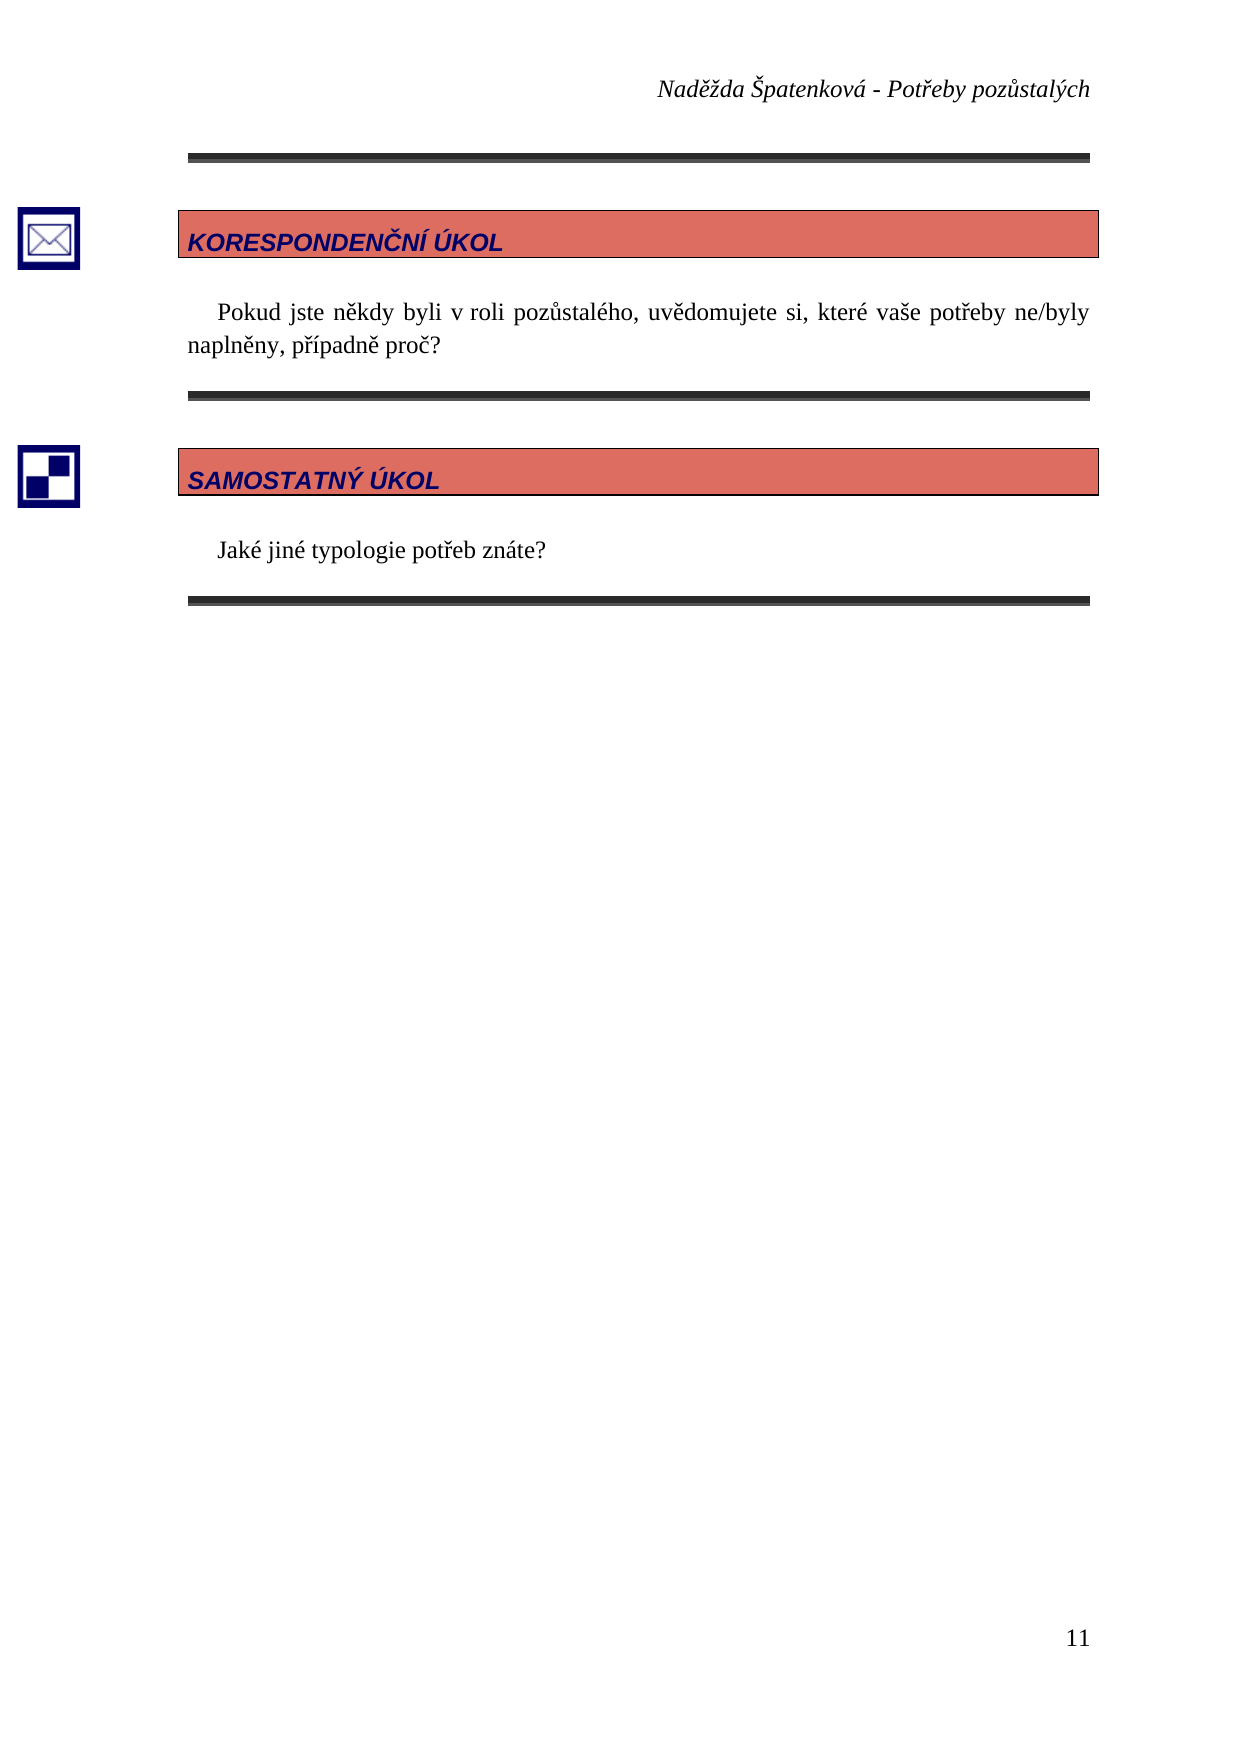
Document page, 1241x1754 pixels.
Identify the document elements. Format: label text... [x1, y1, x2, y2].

text Pokud jste někdy byli v roli pozůstalého, uvědomujete si, které vaše potřeby ne/byly naplněny, případně proč? [187, 297, 1090, 359]
text Korespondenční úkol [179, 211, 1098, 257]
text Samostatný úkol [179, 449, 1098, 494]
picture [17, 207, 81, 270]
text Jaké jiné typologie potřeb znáte? [187, 535, 1090, 564]
picture [17, 445, 81, 508]
